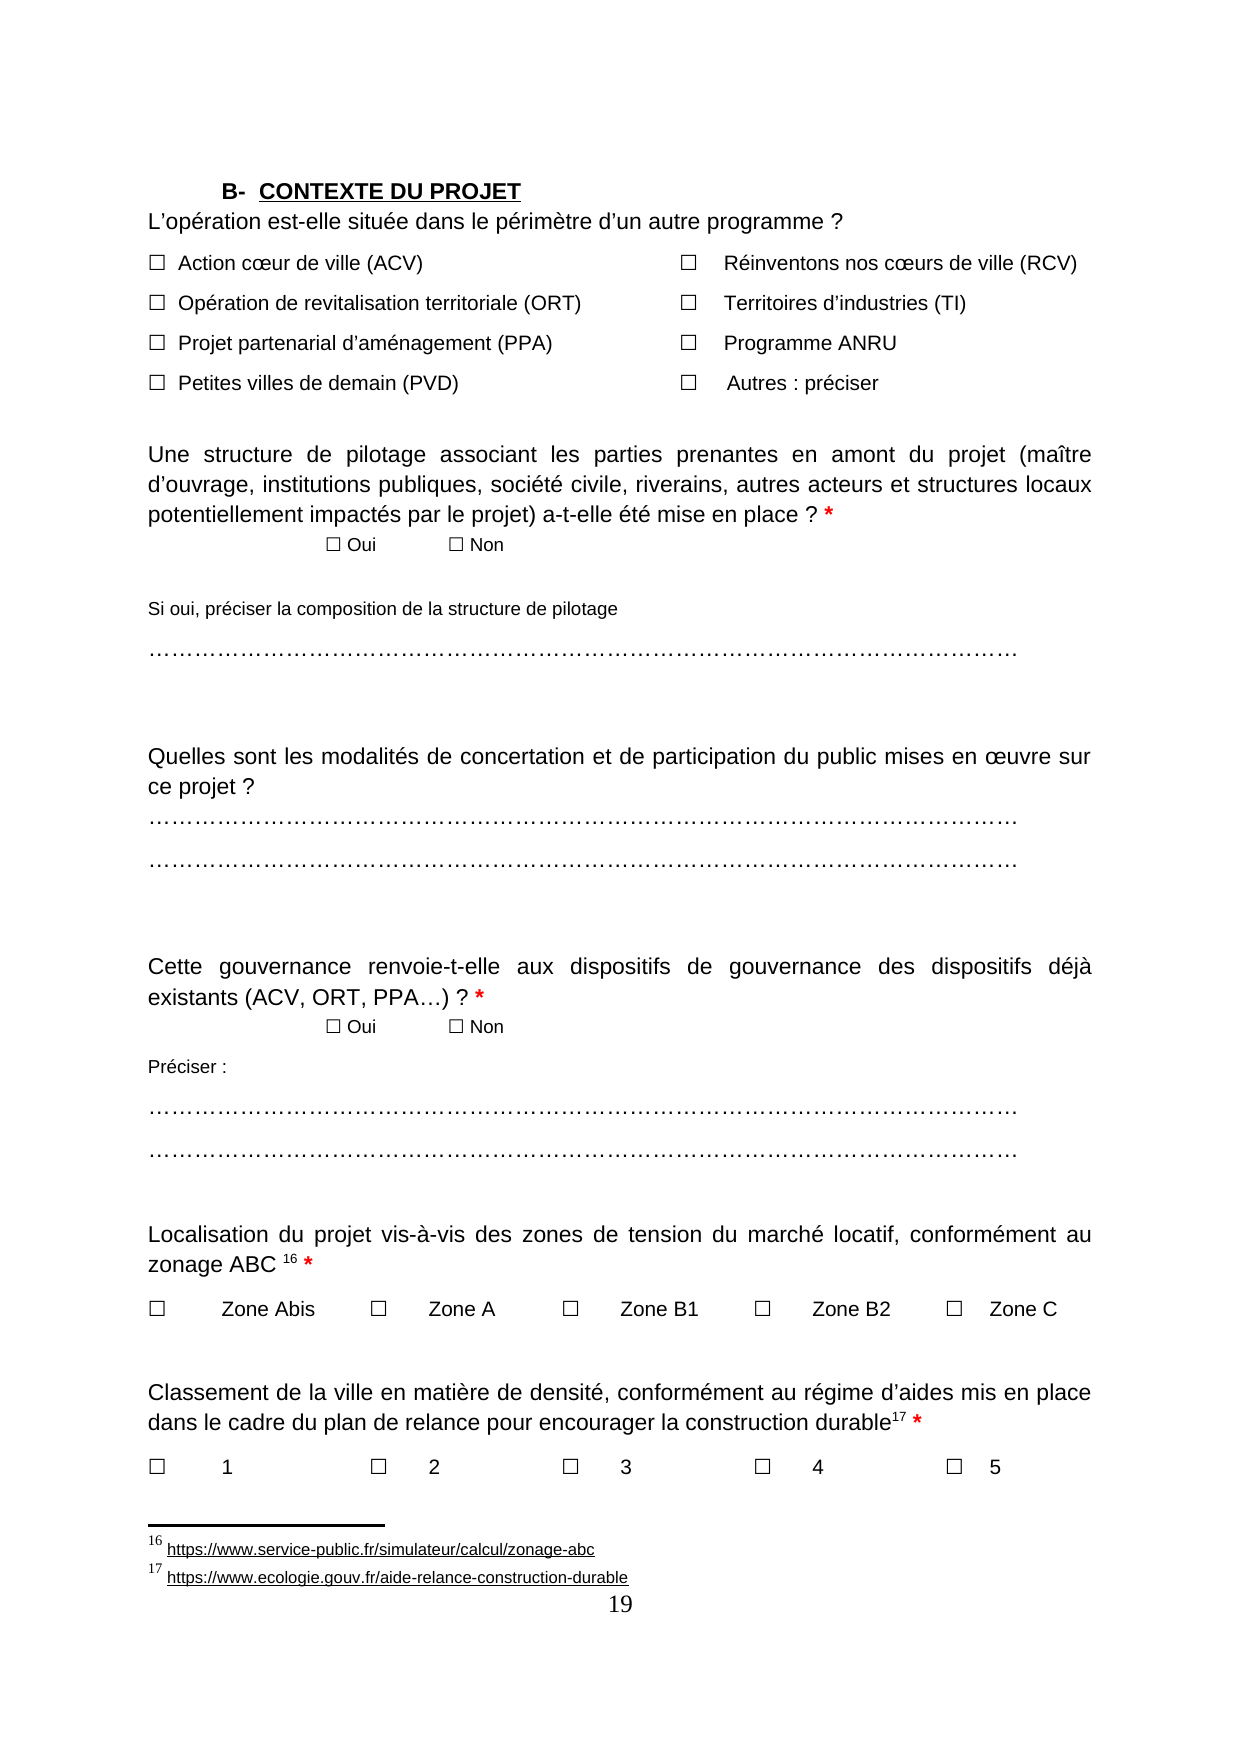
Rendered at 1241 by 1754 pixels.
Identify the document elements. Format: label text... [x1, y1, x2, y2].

text …………………………………………………………………………………………………… [148, 1093, 1093, 1119]
text Une structure de pilotage associant les parties prenantes en amont du projet (maître d’ouvrage, institutions publiques, société civile, riverains, autres acteurs et structures locaux potentiellement impactés par le projet) a-t-elle été mise en place ? * [148, 441, 1093, 528]
text L’opération est-elle située dans le périmètre d’un autre programme ? [148, 208, 1093, 234]
text ☐ Opération de revitalisation territoriale (ORT) ☐ Territoires d’industries (TI) [148, 291, 1093, 315]
text ☐ Petites villes de demain (PVD) ☐ Autres : préciser [148, 371, 1093, 395]
text ☐ Oui ☐ Non [148, 532, 1093, 557]
text …………………………………………………………………………………………………… [148, 1136, 1093, 1162]
text Cette gouvernance renvoie-t-elle aux dispositifs de gouvernance des dispositifs déjà existants (ACV, ORT, PPA…) ? * [148, 953, 1093, 1010]
text ☐ Action cœur de ville (ACV) ☐ Réinventons nos cœurs de ville (RCV) [148, 251, 1093, 275]
text …………………………………………………………………………………………………… [148, 846, 1093, 872]
text Si oui, préciser la composition de la structure de pilotage [148, 598, 1093, 620]
text ☐ Projet partenarial d’aménagement (PPA) ☐ Programme ANRU [148, 331, 1093, 355]
text Localisation du projet vis-à-vis des zones de tension du marché locatif, conformément au zonage ABC * [148, 1221, 1093, 1277]
text Quelles sont les modalités de concertation et de participation du public mises en œuvre sur ce projet ? [148, 743, 1093, 799]
text ☐ Zone Abis ☐ Zone A ☐ Zone B1 ☐ Zone B2 ☐ Zone C [148, 1294, 1093, 1322]
text ☐ Oui ☐ Non [223, 1014, 1093, 1039]
text Préciser : [148, 1056, 1093, 1077]
text …………………………………………………………………………………………………… [148, 635, 1093, 662]
text …………………………………………………………………………………………………… [148, 803, 1093, 829]
list CONTEXTE DU PROJET [221, 178, 1093, 204]
text Classement de la ville en matière de densité, conformément au régime d’aides mis en place dans le cadre du plan de relance pour encourager la construction durable * [148, 1379, 1093, 1436]
text ☐ 1 ☐ 2 ☐ 3 ☐ 4 ☐ 5 [148, 1452, 1093, 1480]
